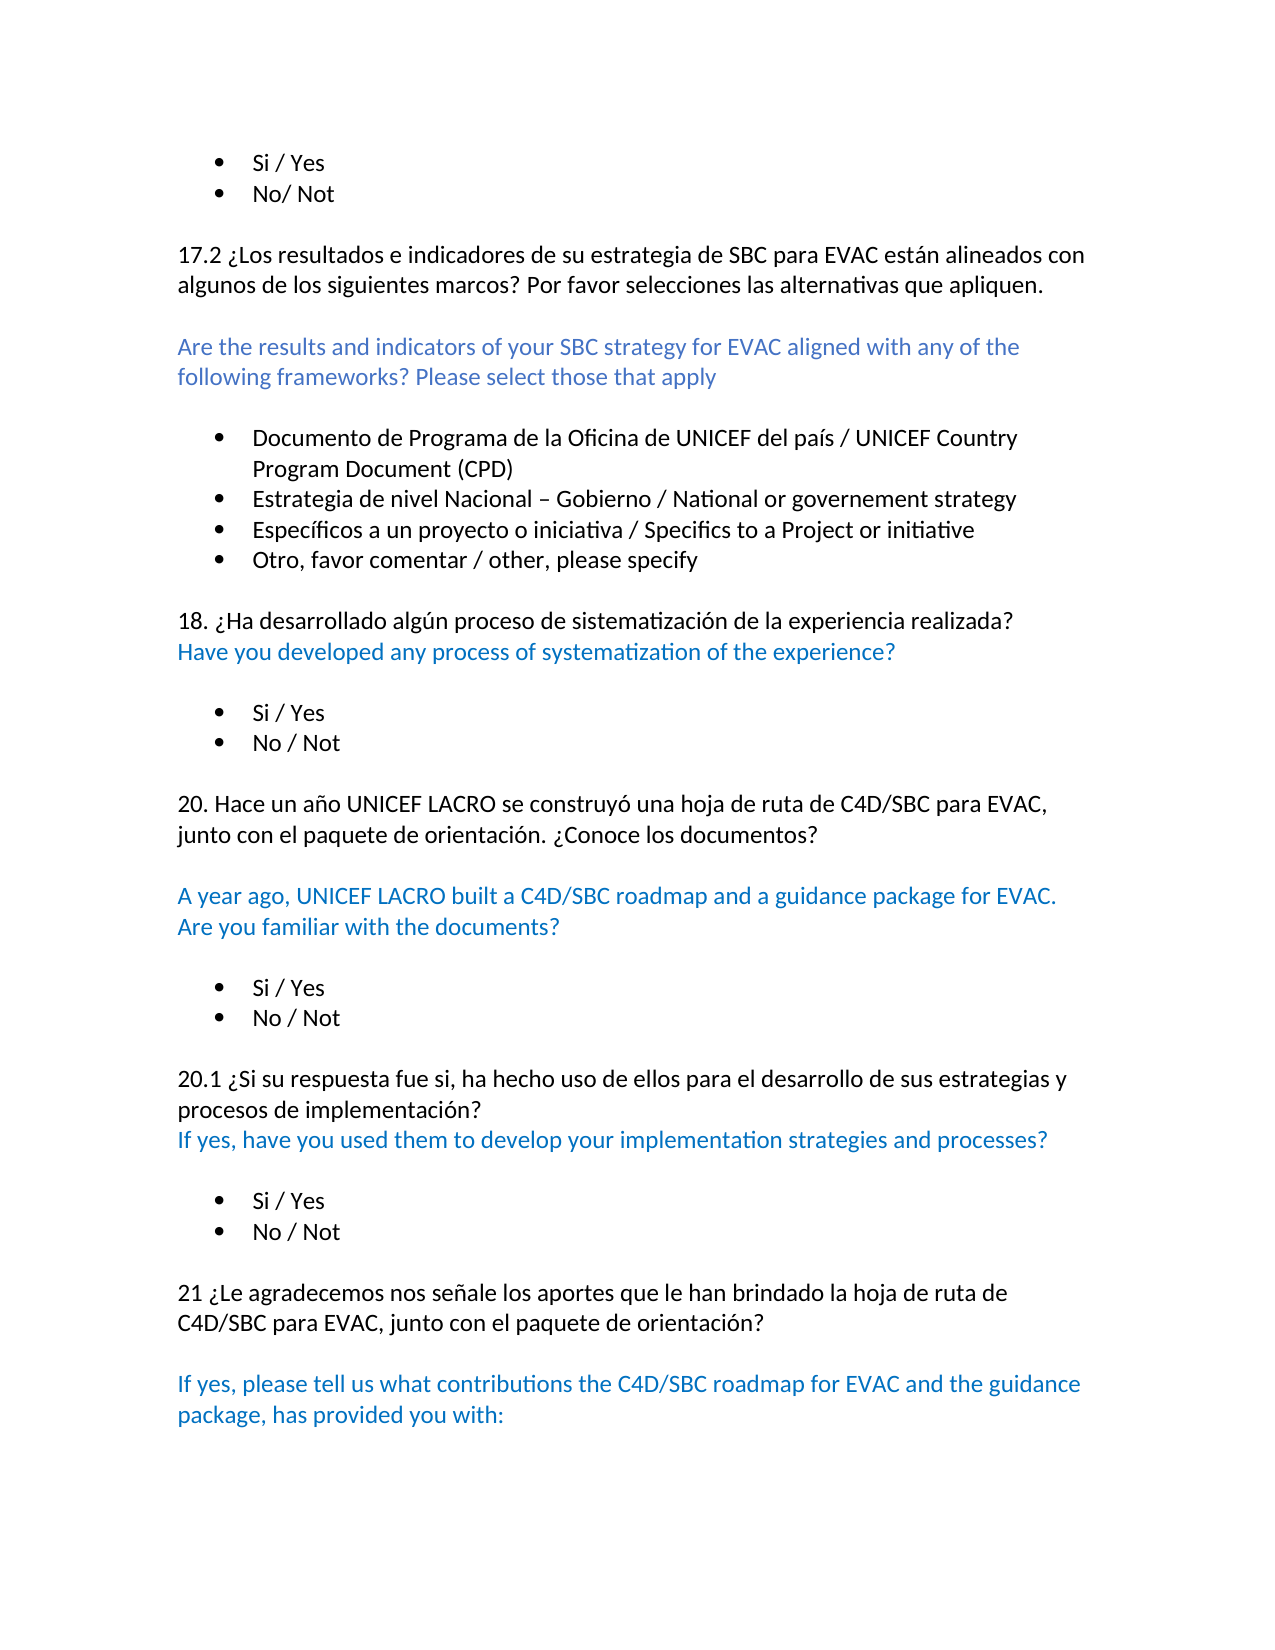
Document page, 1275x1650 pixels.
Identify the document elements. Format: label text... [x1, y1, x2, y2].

list Si / Yes [215, 1185, 1098, 1216]
list Específicos a un proyecto o iniciativa / Specifics to a Project or initiative [215, 514, 1098, 544]
list Si / Yes [215, 972, 1098, 1002]
list No / Not [215, 1216, 1098, 1246]
list No / Not [215, 727, 1098, 758]
text A year ago, UNICEF LACRO built a C4D/SBC roadmap and a guidance package for EVAC. Are you familiar with the documents? [177, 880, 1098, 941]
list Si / Yes [215, 697, 1098, 727]
text 21 ¿Le agradecemos nos señale los aportes que le han brindado la hoja de ruta de C4D/SBC para EVAC, junto con el paquete de orientación? [177, 1277, 1098, 1338]
list No / Not [215, 1002, 1098, 1033]
list Documento de Programa de la Oficina de UNICEF del país / UNICEF Country Program Document (CPD) [215, 422, 1098, 483]
list No/ Not [215, 178, 1098, 209]
text 20.1 ¿Si su respuesta fue si, ha hecho uso de ellos para el desarrollo de sus estrategias y procesos de implementación? [177, 1063, 1098, 1124]
list Otro, favor comentar / other, please specify [215, 544, 1098, 575]
text Are the results and indicators of your SBC strategy for EVAC aligned with any of the following frameworks? Please select those that apply [177, 331, 1098, 392]
text 17.2 ¿Los resultados e indicadores de su estrategia de SBC para EVAC están alineados con algunos de los siguientes marcos? Por favor selecciones las alternativas que apliquen. [177, 239, 1098, 300]
text Have you developed any process of systematization of the experience? [177, 636, 1098, 666]
text If yes, please tell us what contributions the C4D/SBC roadmap for EVAC and the guidance package, has provided you with: [177, 1368, 1098, 1429]
text 18. ¿Ha desarrollado algún proceso de sistematización de la experiencia realizada? [177, 605, 1098, 636]
list Si / Yes [215, 148, 1098, 178]
text If yes, have you used them to develop your implementation strategies and processes? [177, 1124, 1098, 1155]
text 20. Hace un año UNICEF LACRO se construyó una hoja de ruta de C4D/SBC para EVAC, junto con el paquete de orientación. ¿Conoce los documentos? [177, 788, 1098, 849]
list Estrategia de nivel Nacional – Gobierno / National or governement strategy [215, 483, 1098, 514]
